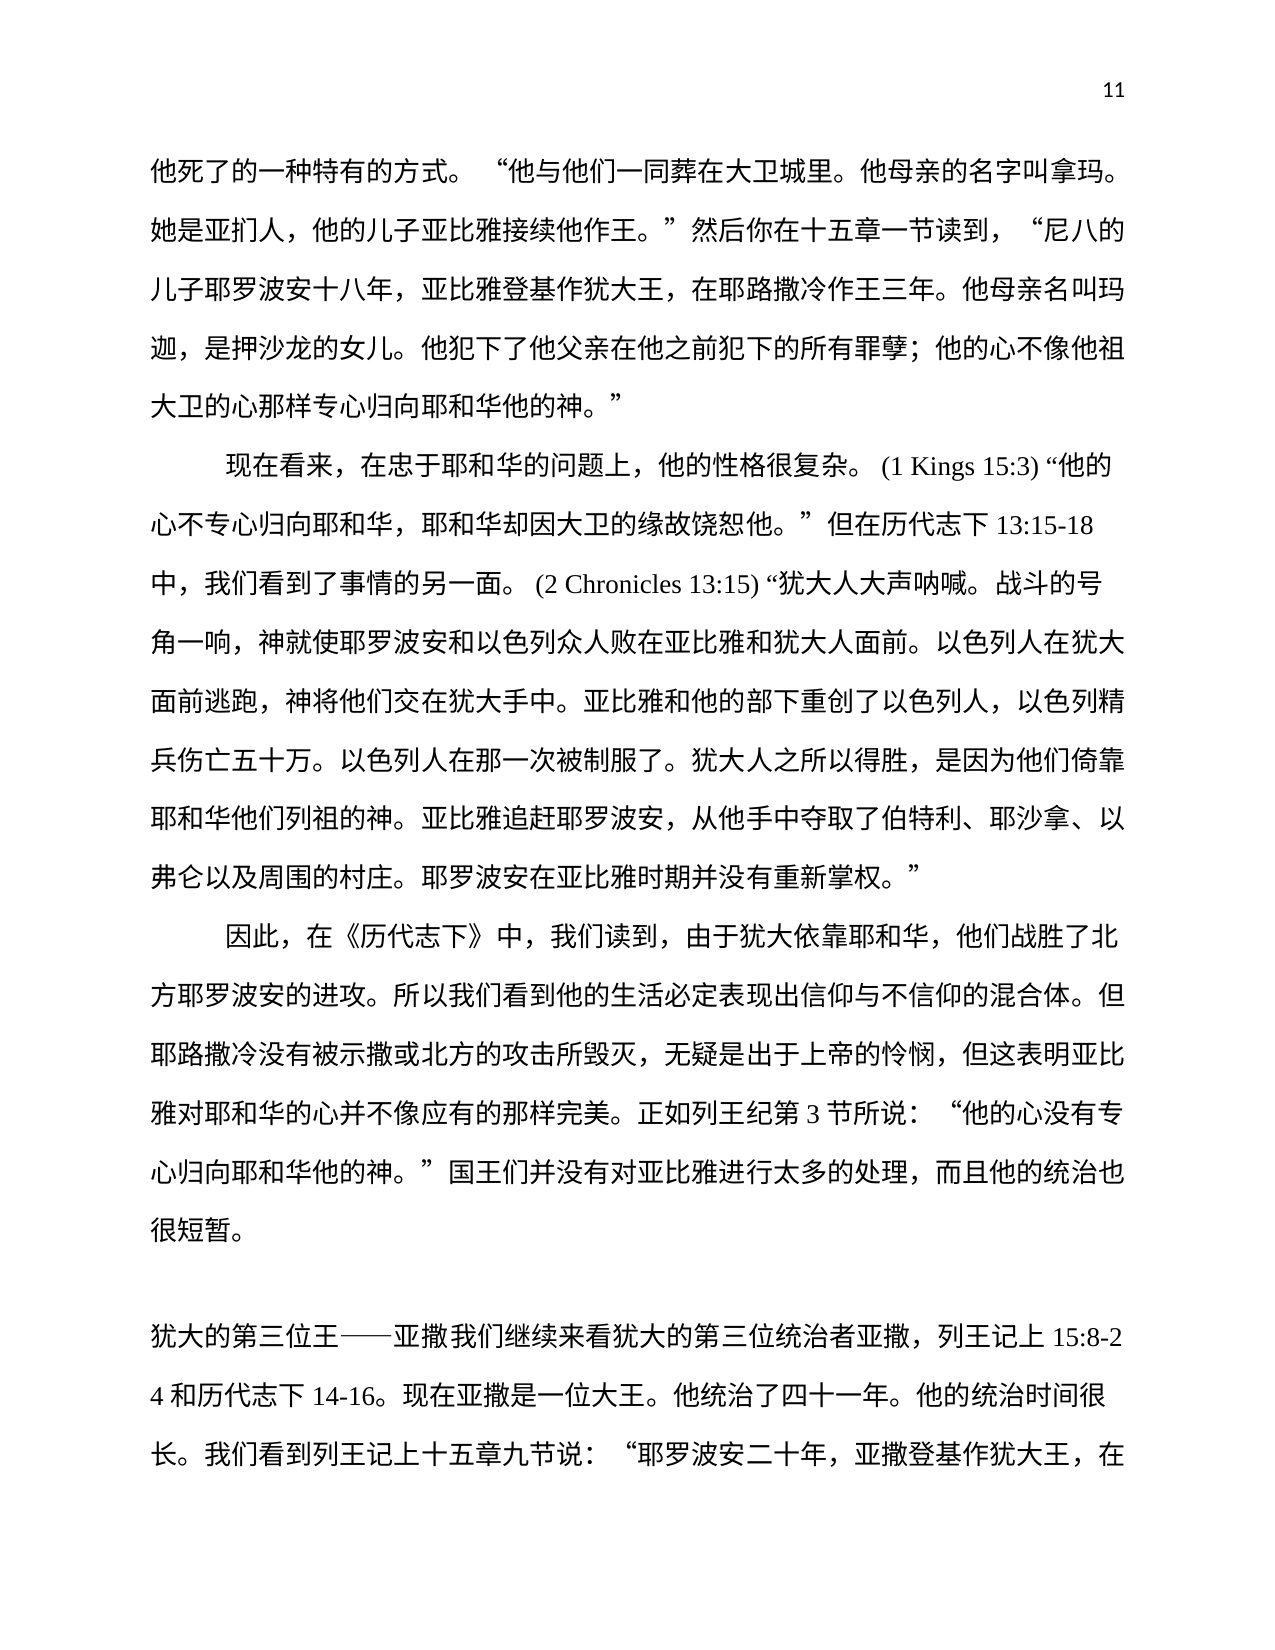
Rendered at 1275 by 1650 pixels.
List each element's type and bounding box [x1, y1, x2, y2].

text [150, 150, 1125, 1472]
